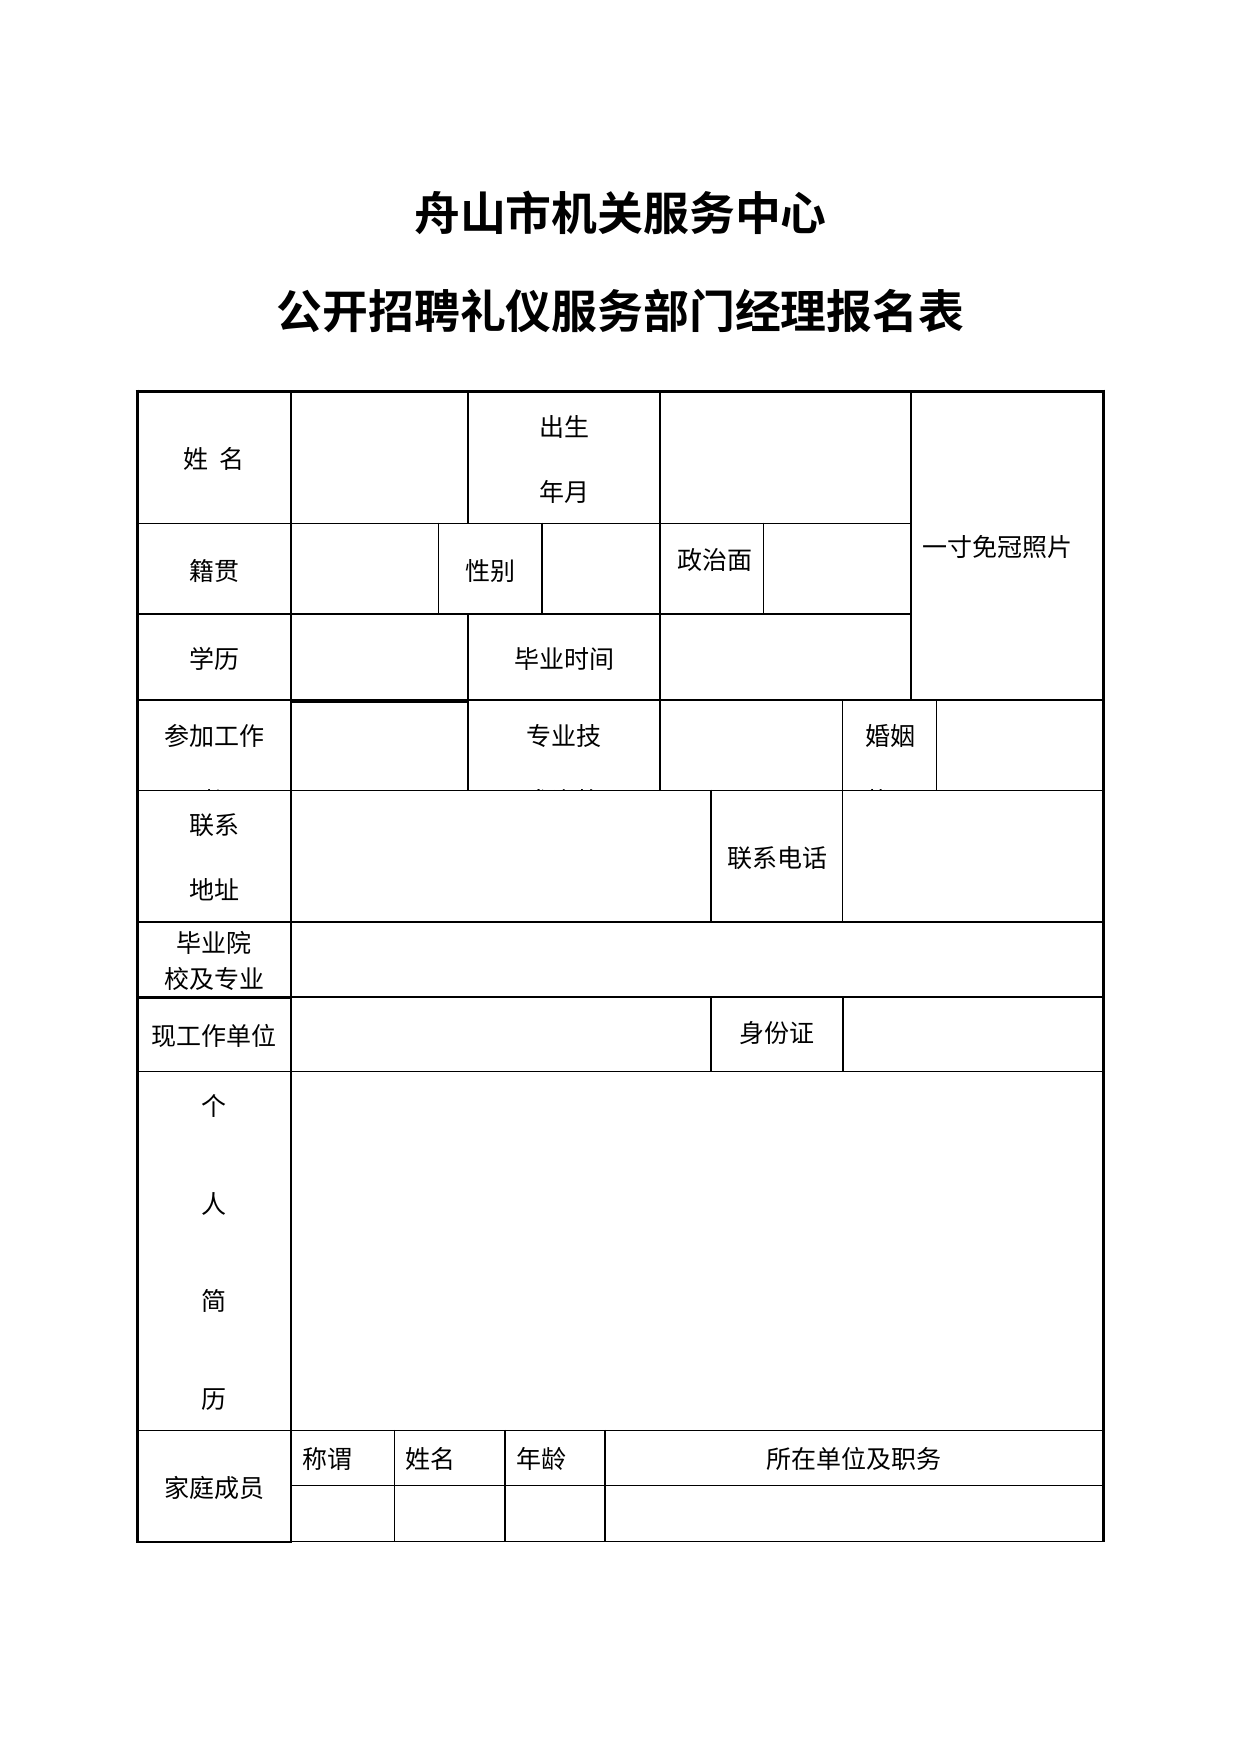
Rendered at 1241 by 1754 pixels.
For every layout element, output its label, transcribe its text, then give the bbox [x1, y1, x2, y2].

table_cell [292, 703, 467, 789]
table_cell [292, 998, 710, 1071]
table_header [292, 393, 467, 523]
table_cell [543, 524, 659, 613]
table_cell [764, 524, 910, 613]
text 舟山市机关服务中心 [187, 162, 1053, 259]
table_header 姓 名 [139, 393, 290, 523]
table_cell 专业技 术资格 [469, 701, 659, 789]
table_cell [292, 1072, 1102, 1430]
table_cell 现工作单位 [139, 999, 290, 1071]
table_header 出生 年月 [469, 393, 659, 523]
table_header 一寸免冠照片 [912, 393, 1102, 699]
table_cell [292, 791, 710, 921]
table_cell [395, 1486, 504, 1541]
table_cell 学历 [139, 615, 290, 699]
table_cell [292, 923, 1102, 996]
table_cell 家庭成员 情况 [139, 1431, 290, 1541]
table_cell [661, 701, 842, 789]
table_cell 称谓 [292, 1431, 394, 1485]
table_cell 年龄 [506, 1431, 604, 1485]
table_cell [661, 615, 910, 699]
table_cell 所在单位及职务 [606, 1431, 1102, 1485]
table_cell 联系电话 [712, 791, 842, 921]
table_cell [292, 615, 467, 699]
table_cell 毕业院 校及专业 [139, 923, 290, 996]
table_cell [292, 524, 438, 613]
table_cell 婚姻 状况 [843, 701, 936, 789]
table_cell [606, 1486, 1102, 1541]
table_cell 毕业时间 [469, 615, 659, 699]
table_cell 籍贯 [139, 524, 290, 613]
table_cell [937, 701, 1102, 789]
table_cell 参加工作 时间 [139, 701, 290, 789]
text 公开招聘礼仪服务部门经理报名表 [187, 259, 1053, 357]
table_cell [843, 791, 1102, 921]
table_cell [844, 998, 1102, 1071]
table_cell 性别 [439, 524, 541, 613]
table_cell 姓名 [395, 1431, 504, 1485]
table_cell 个 人 简 历 [139, 1072, 290, 1430]
table_cell 身份证 号码 [712, 998, 842, 1071]
table_cell [506, 1486, 604, 1541]
table_cell 联系 地址 [139, 791, 290, 921]
table_cell [292, 1486, 394, 1541]
table_header [661, 393, 910, 523]
table_cell 政治面貌 [661, 524, 763, 613]
